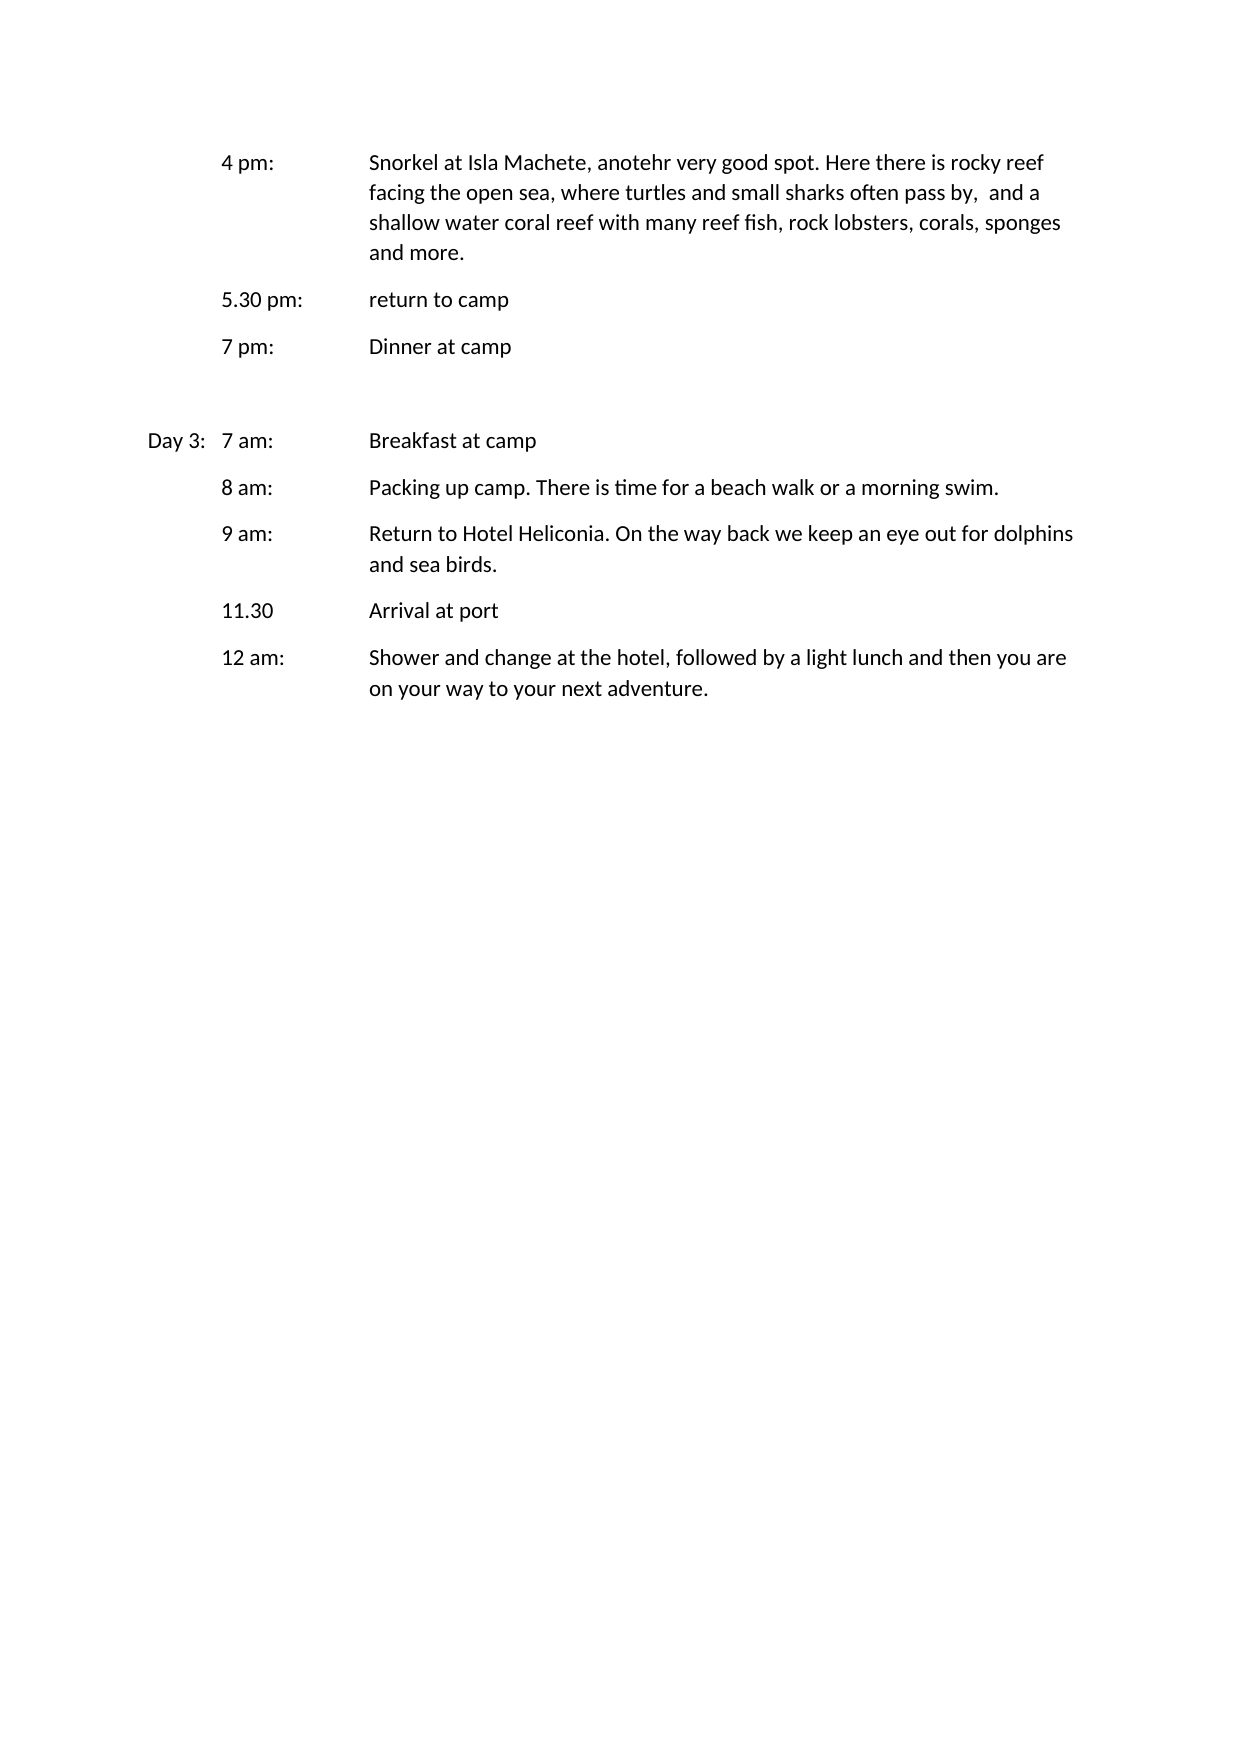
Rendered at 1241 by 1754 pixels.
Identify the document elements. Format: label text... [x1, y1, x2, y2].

text 8 am: Packing up camp. There is time for a beach walk or a morning swim. [221, 473, 1093, 501]
text 7 pm: Dinner at camp [221, 332, 1093, 360]
text 4 pm: Snorkel at Isla Machete, anotehr very good spot. Here there is rocky reef facing the open sea, where turtles and small sharks often pass by, and a shallow water coral reef with many reef fish, rock lobsters, corals, sponges and more. [221, 148, 1093, 266]
text Day 3: 7 am: Breakfast at camp [148, 426, 1093, 454]
text 11.30 Arrival at port [221, 597, 1093, 624]
text 9 am: Return to Hotel Heliconia. On the way back we keep an eye out for dolphins and sea birds. [221, 519, 1093, 578]
text 5.30 pm: return to camp [221, 285, 1093, 313]
text 12 am: Shower and change at the hotel, followed by a light lunch and then you are on your way to your next adventure. [221, 643, 1093, 702]
